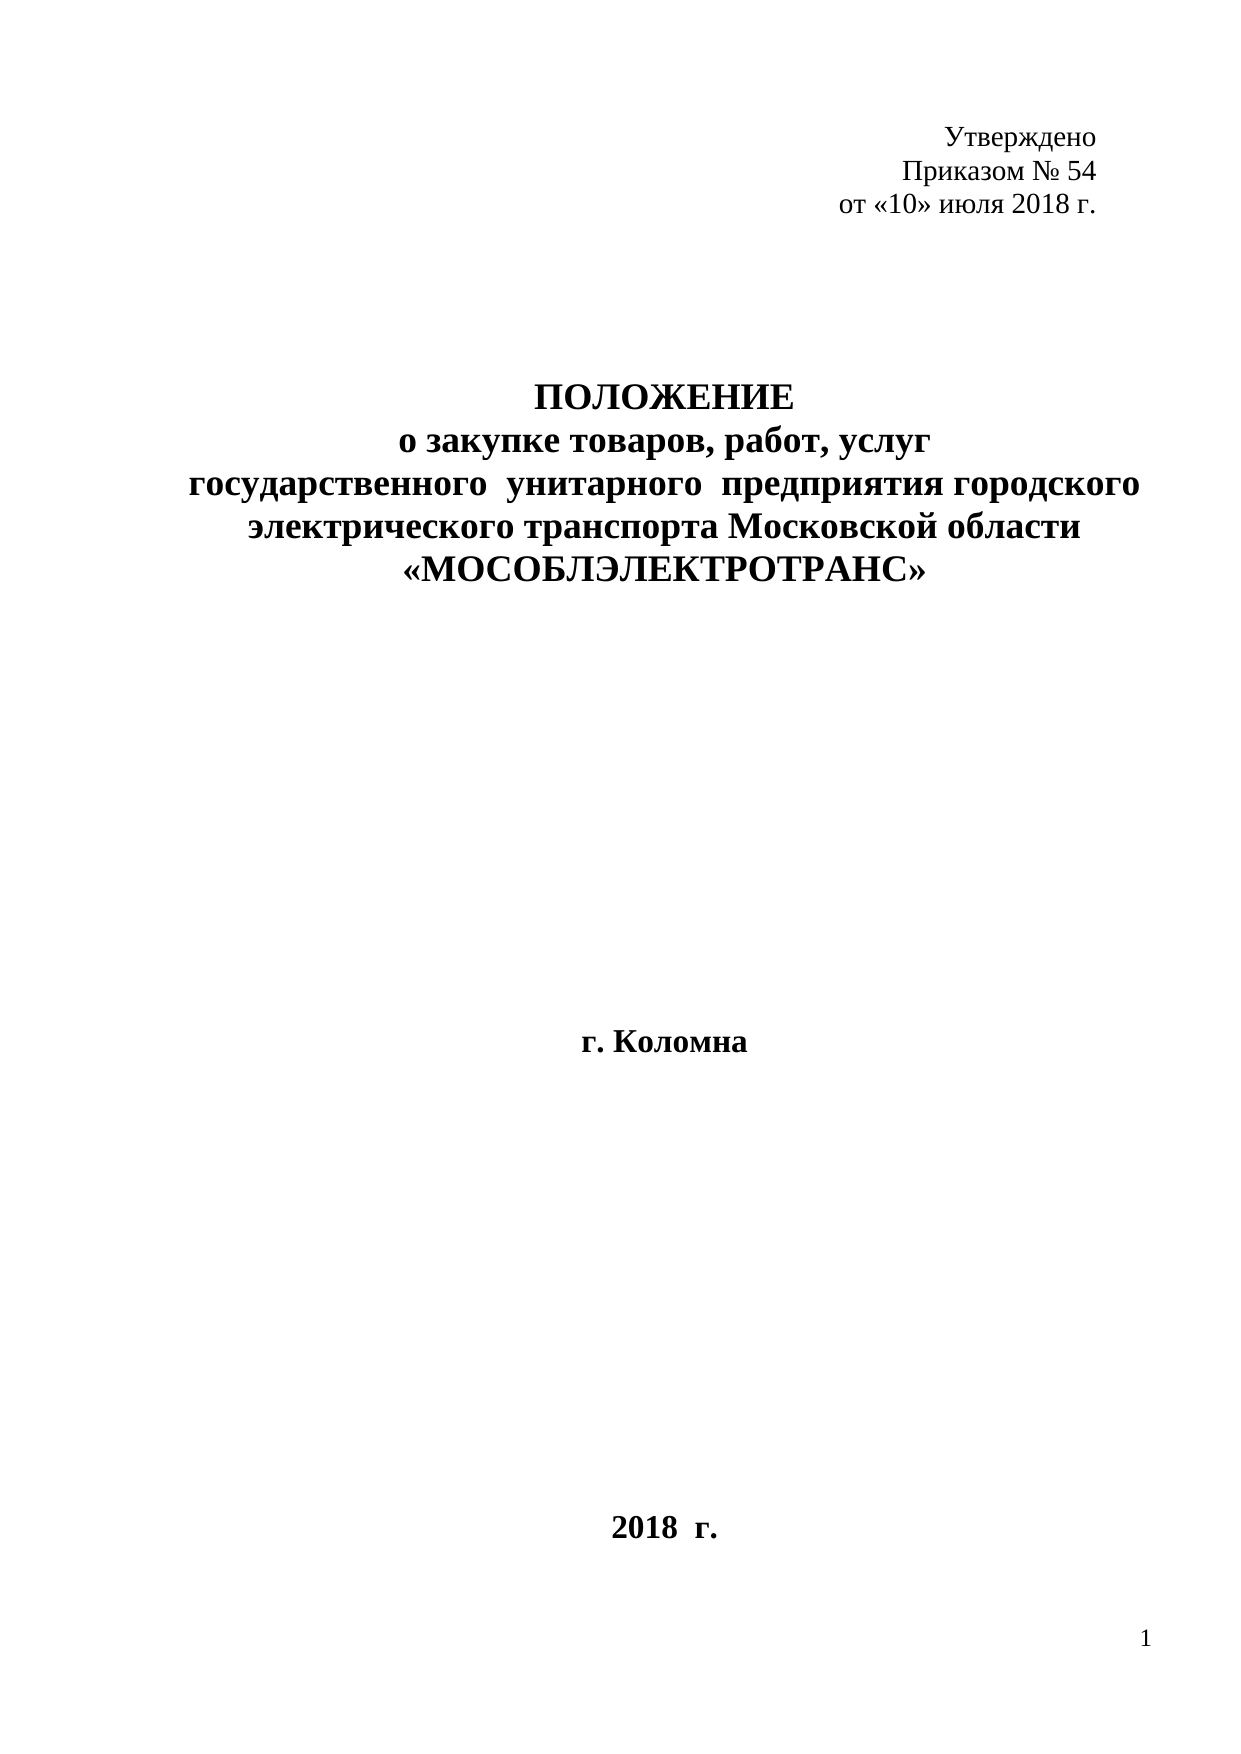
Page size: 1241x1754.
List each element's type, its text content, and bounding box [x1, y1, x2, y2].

text г. Коломна [177, 1021, 1152, 1059]
text 2018 г. [177, 1507, 1152, 1546]
table_header Утверждено Приказом № 54 от «10» июля 2018 г. [156, 119, 1107, 287]
text о закупке товаров, работ, услуг [177, 417, 1152, 460]
text ПОЛОЖЕНИЕ [177, 374, 1152, 417]
subtitle «МОСОБЛЭЛЕКТРОТРАНС» [177, 547, 1152, 590]
subtitle государственного унитарного предприятия городского электрического транспорта Московской области [177, 460, 1152, 547]
